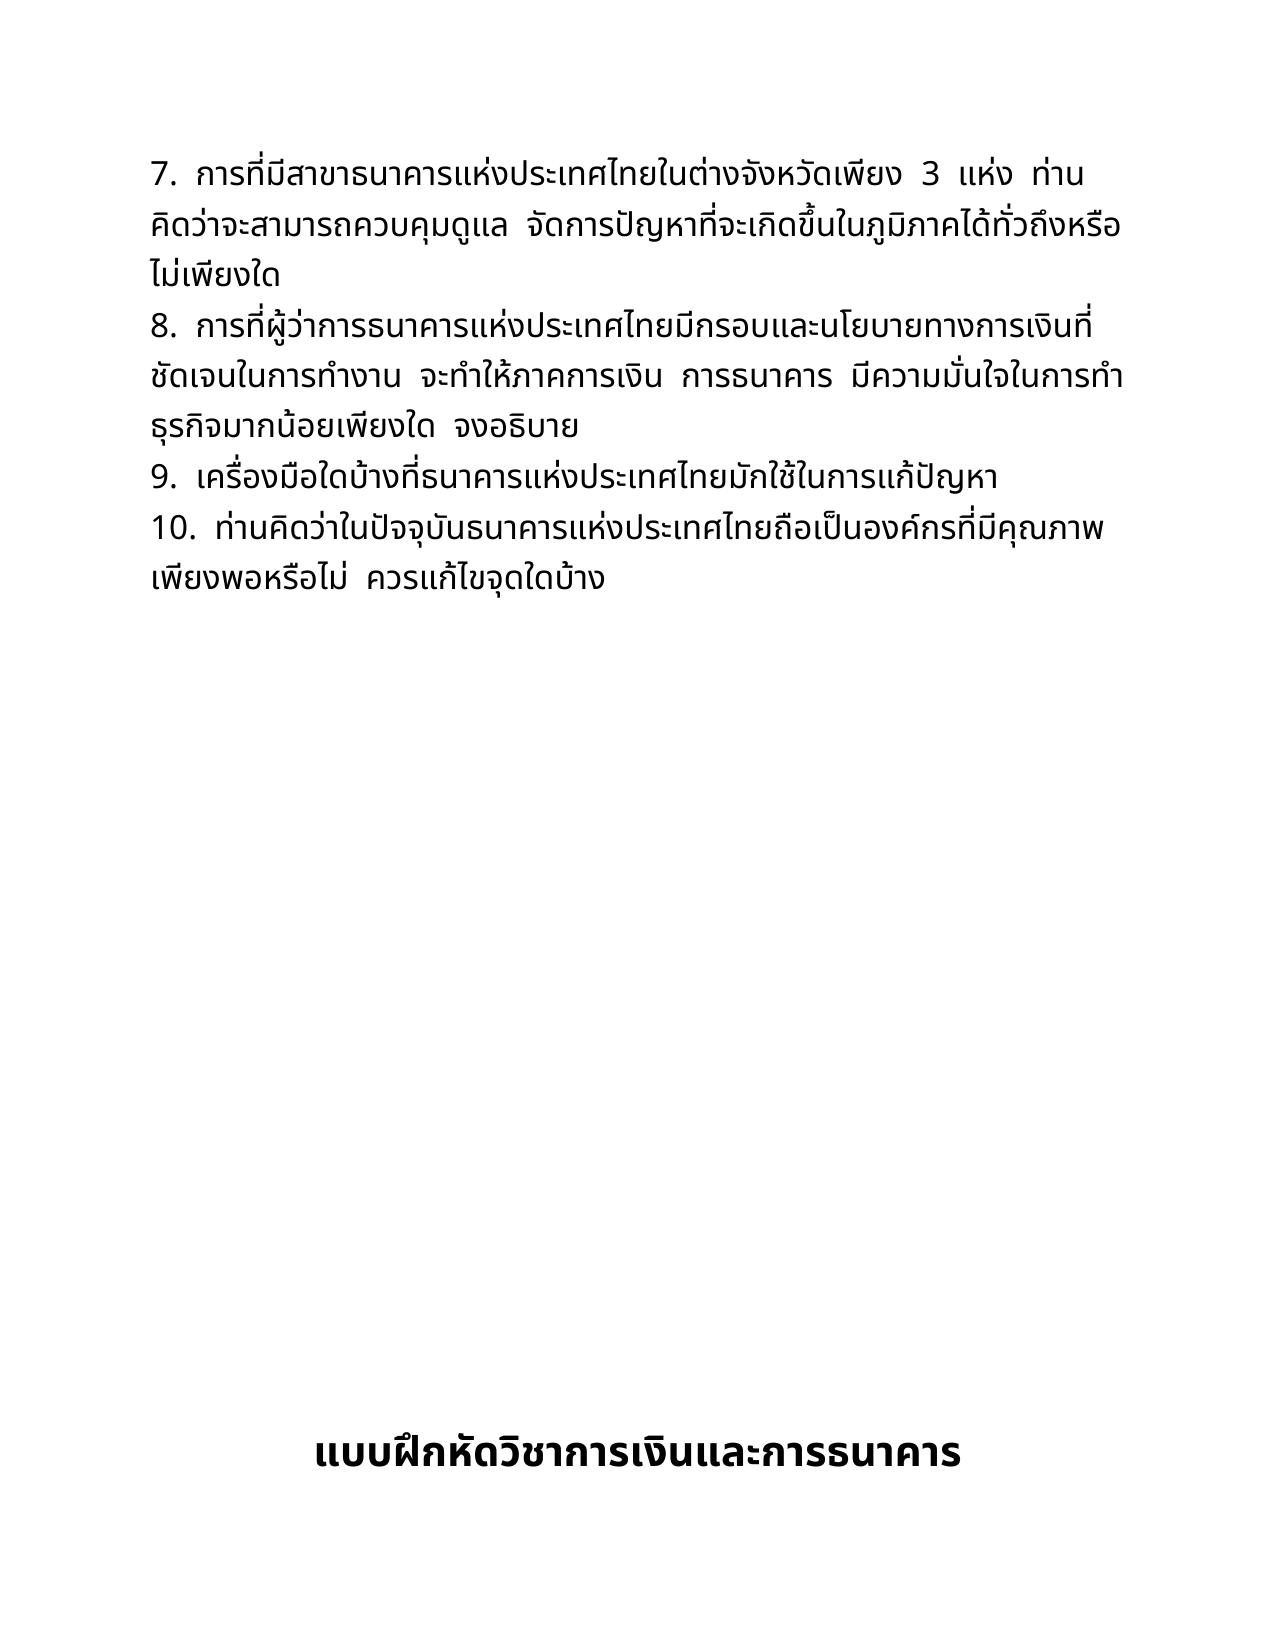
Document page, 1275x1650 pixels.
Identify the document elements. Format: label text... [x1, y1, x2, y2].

text แบบฝึกหัดวิชาการเงินและการธนาคาร [150, 1422, 1125, 1485]
text 9. เครื่องมือใดบ้างที่ธนาคารแห่งประเทศไทยมักใช้ในการแก้ปัญหา [150, 453, 1125, 503]
text 8. การที่ผู้ว่าการธนาคารแห่งประเทศไทยมีกรอบและนโยบายทางการเงินที่ชัดเจนในการทำงาน จะทำให้ภาคการเงิน การธนาคาร มีความมั่นใจในการทำธุรกิจมากน้อยเพียงใด จงอธิบาย [150, 301, 1125, 453]
text 7. การที่มีสาขาธนาคารแห่งประเทศไทยในต่างจังหวัดเพียง 3 แห่ง ท่านคิดว่าจะสามารถควบคุมดูแล จัดการปัญหาที่จะเกิดขึ้นในภูมิภาคได้ทั่วถึงหรือไม่เพียงใด [150, 150, 1125, 301]
text 10. ท่านคิดว่าในปัจจุบันธนาคารแห่งประเทศไทยถือเป็นองค์กรที่มีคุณภาพเพียงพอหรือไม่ ควรแก้ไขจุดใดบ้าง [150, 503, 1125, 604]
